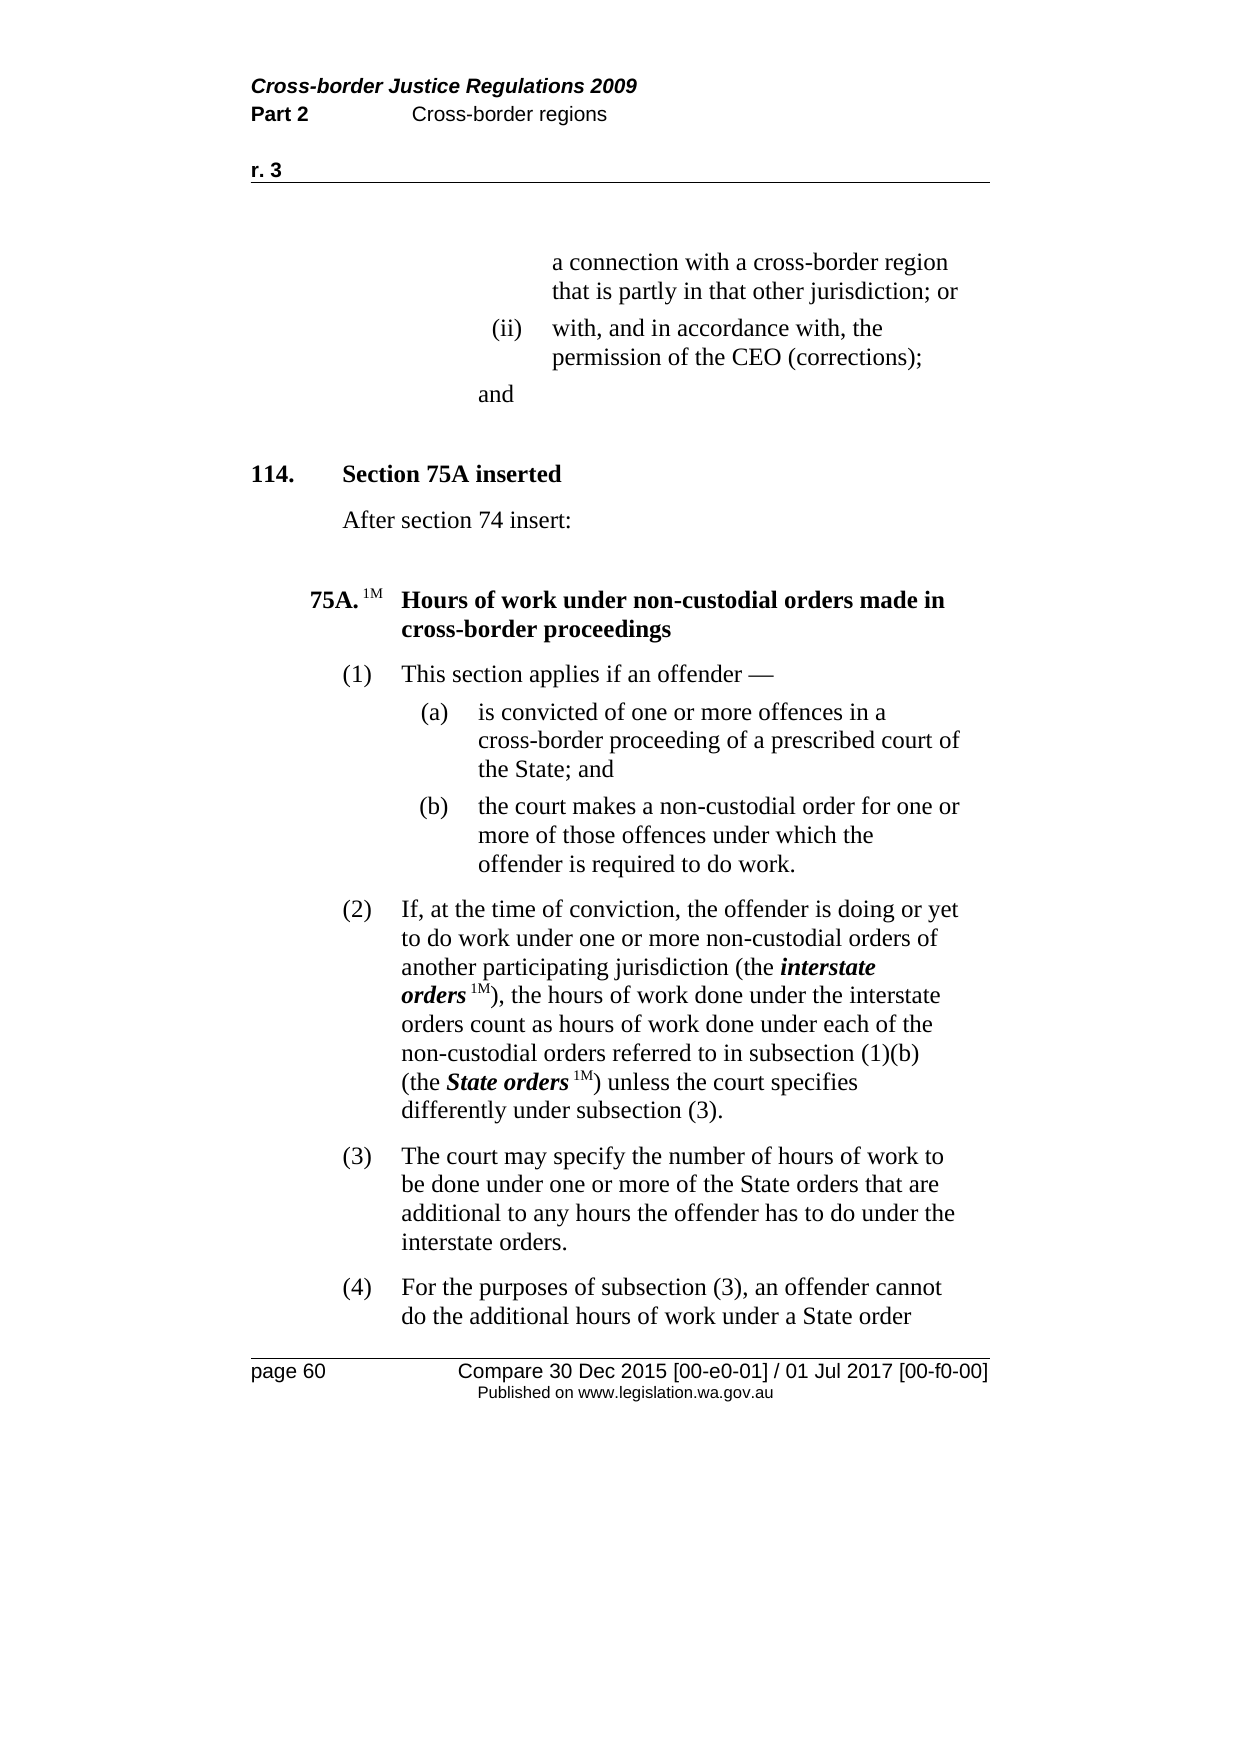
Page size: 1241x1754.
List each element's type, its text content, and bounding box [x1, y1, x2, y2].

text After section 74 insert: [251, 505, 990, 534]
text (a) is convicted of one or more offences in a cross-border proceeding of a prescribed court of the State; and [389, 697, 960, 783]
text (3) The court may specify the number of hours of work to be done under one or more of the State orders that are additional to any hours the offender has to do under the interstate orders. [312, 1141, 960, 1256]
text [463, 247, 960, 305]
text (b) the court makes a non-custodial order for one or more of those offences under which the offender is required to do work. [389, 791, 960, 877]
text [312, 1272, 960, 1330]
text (2) If, at the time of conviction, the offender is doing or yet to do work under one or more non-custodial orders of another participating jurisdiction (the interstate orders 1M), the hours of work done under the interstate orders count as hours of work done under each of the non-custodial orders referred to in subsection (1)(b) (the State orders 1M) unless the court specifies differently under subsection (3). [312, 894, 960, 1124]
text and [389, 379, 960, 408]
subtitle 75A. 1M Hours of work under non-custodial orders made in cross-border proceedings [309, 585, 960, 643]
subtitle 114. Section 75A inserted [251, 459, 990, 488]
text (1) This section applies if an offender — [312, 659, 960, 688]
text (ii) with, and in accordance with, the permission of the CEO (corrections); [463, 313, 960, 371]
